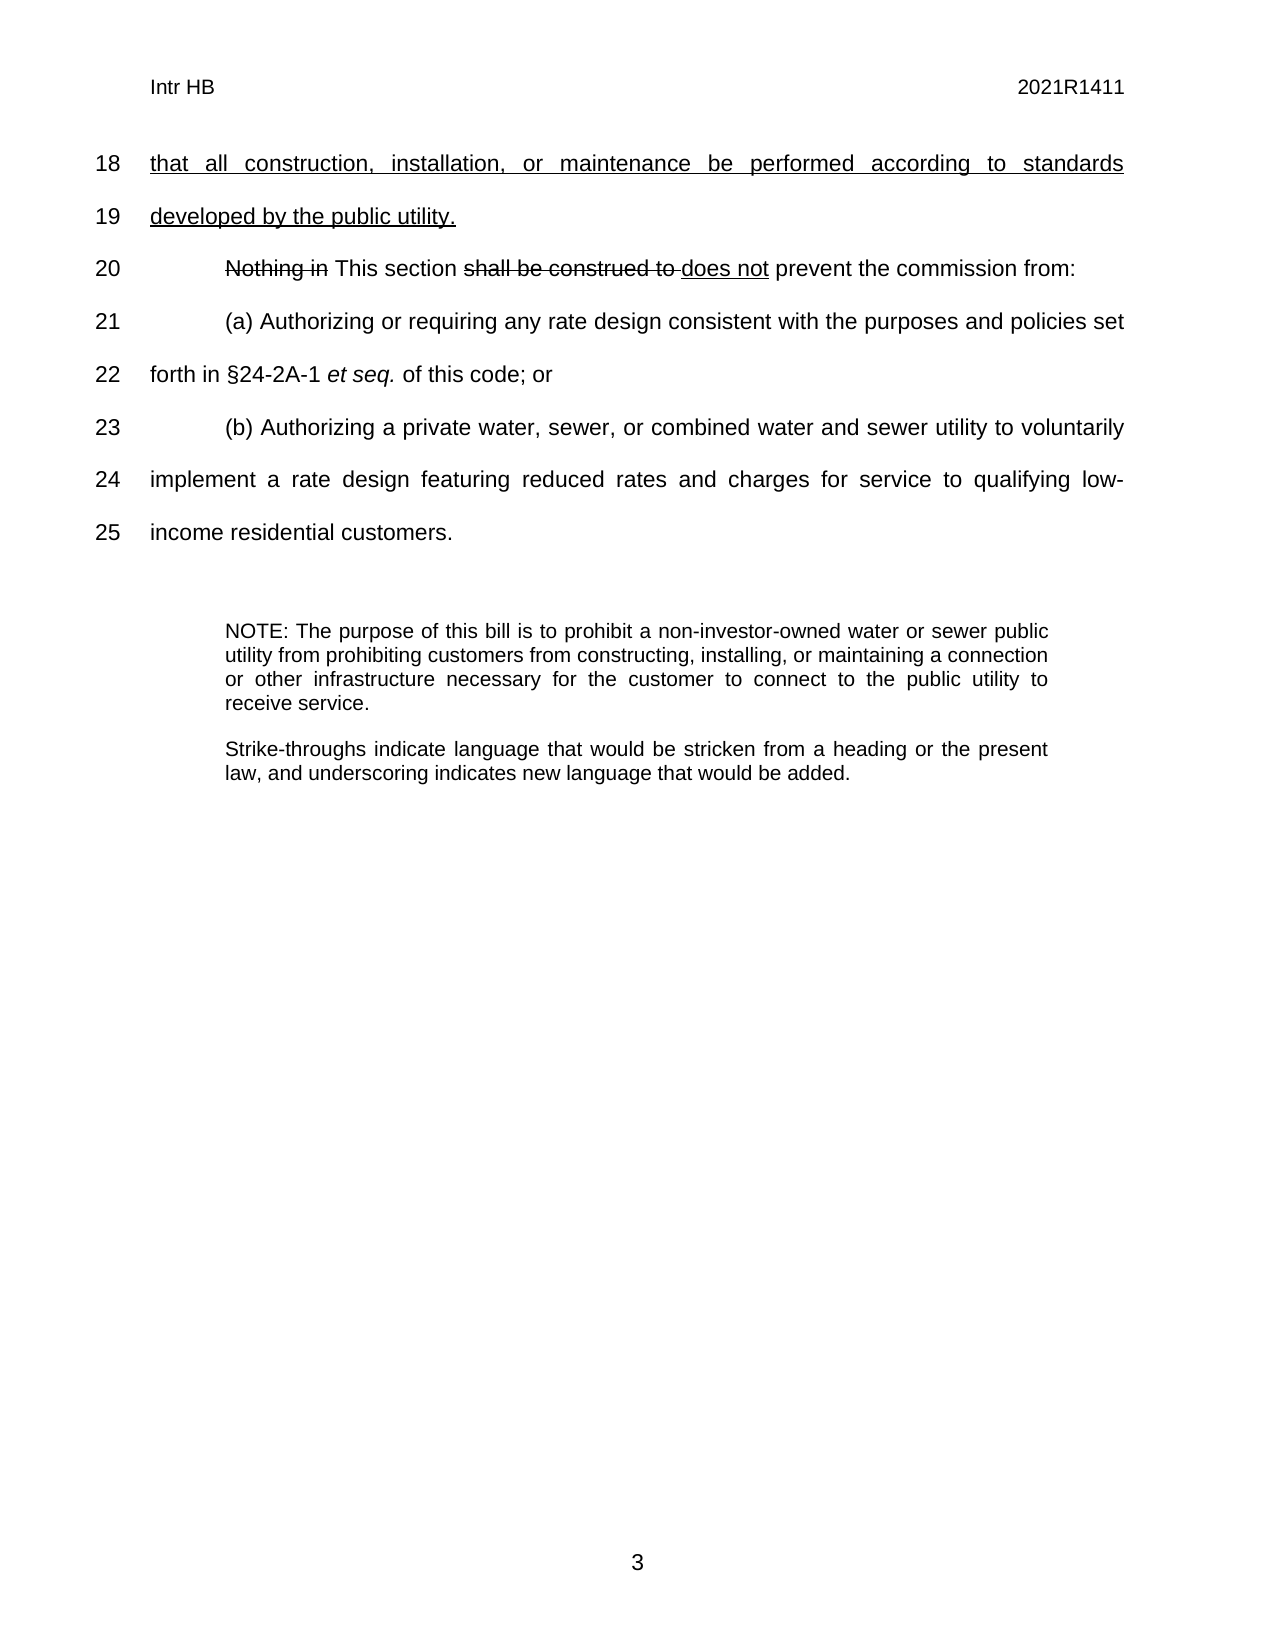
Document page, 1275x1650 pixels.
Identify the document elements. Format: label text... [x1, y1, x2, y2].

text (a) Authorizing or requiring any rate design consistent with the purposes and policies set forth in §24-2A-1 et seq. of this code; or [150, 308, 1125, 387]
text Nothing in This section shall be construed to does not prevent the commission from: [150, 255, 1125, 282]
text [150, 150, 1125, 229]
text NOTE: The purpose of this bill is to prohibit a non-investor-owned water or sewer public utility from prohibiting customers from constructing, installing, or maintaining a connection or other infrastructure necessary for the customer to connect to the public utility to receive service. [225, 618, 1050, 714]
text (b) Authorizing a private water, sewer, or combined water and sewer utility to voluntarily implement a rate design featuring reduced rates and charges for service to qualifying low-income residential customers. [150, 413, 1125, 545]
text Strike-throughs indicate language that would be stricken from a heading or the present law, and underscoring indicates new language that would be added. [225, 737, 1050, 785]
